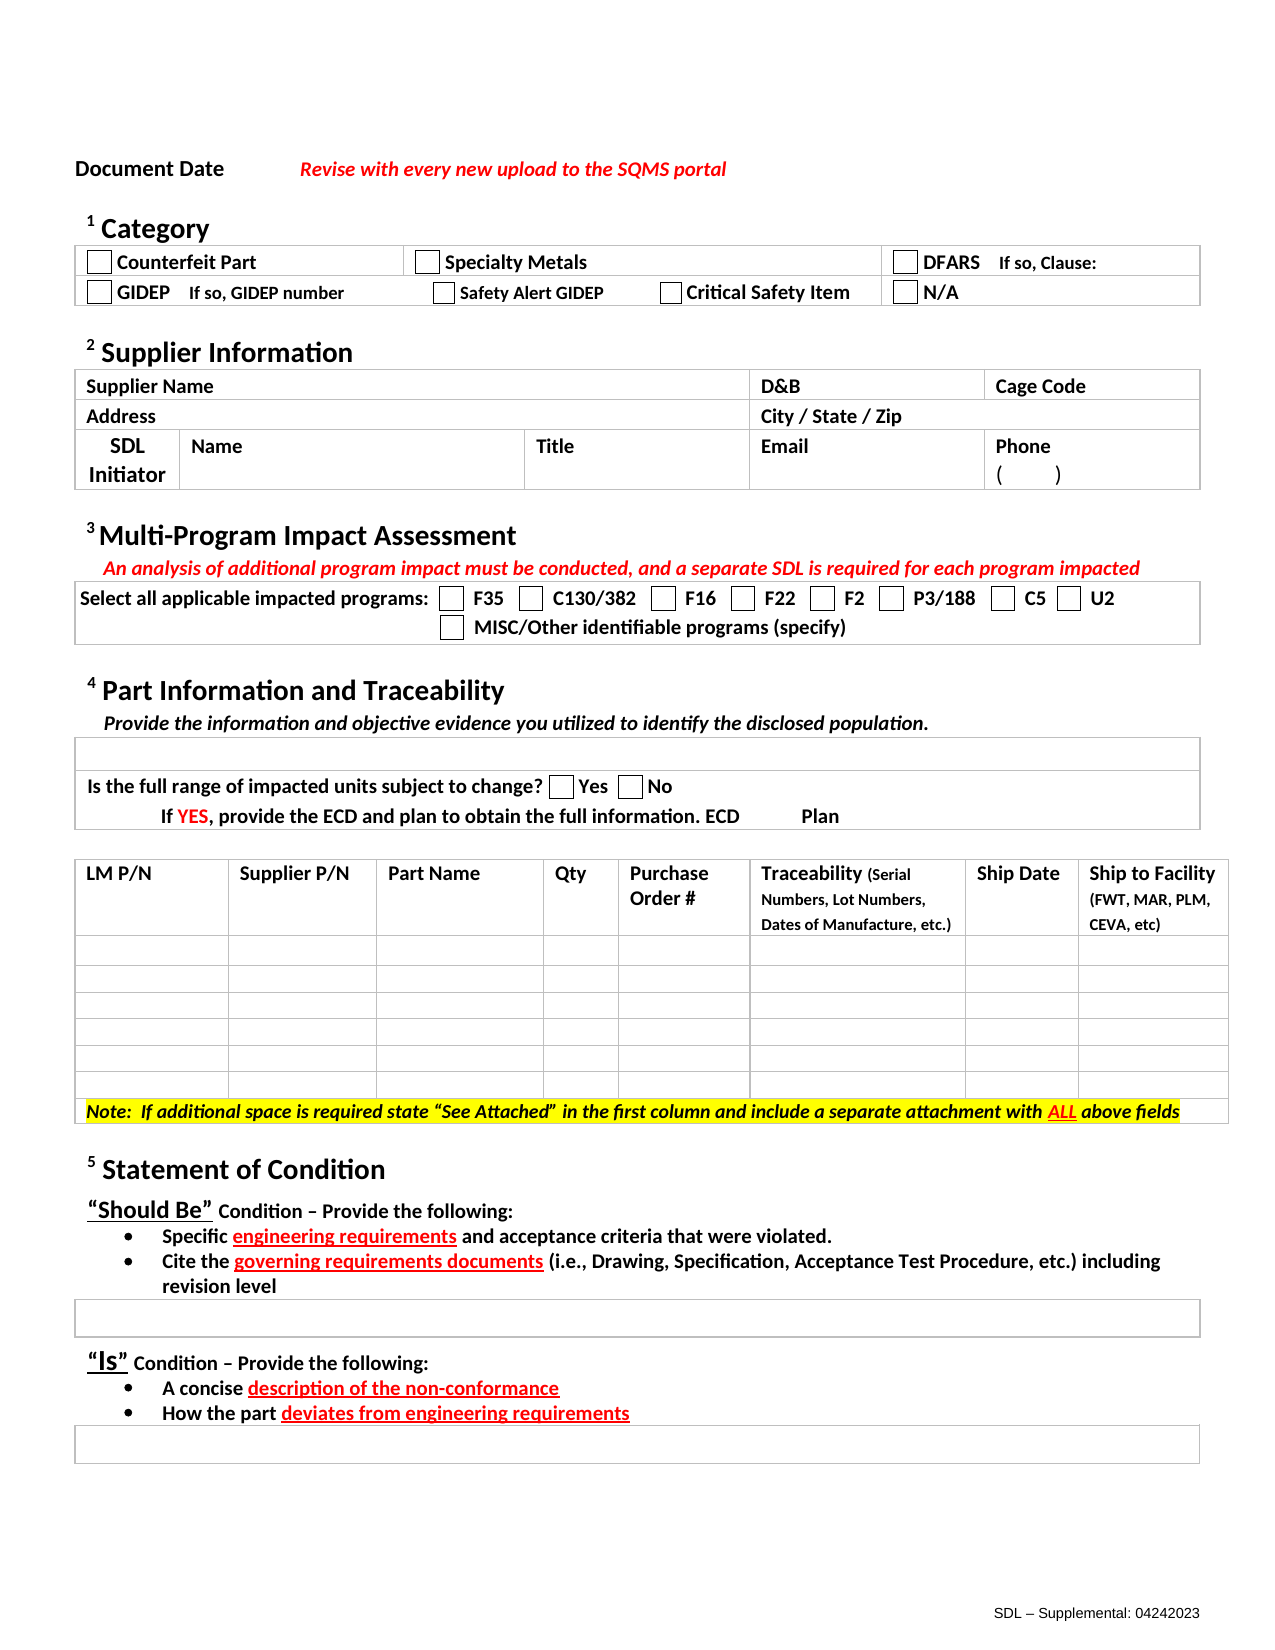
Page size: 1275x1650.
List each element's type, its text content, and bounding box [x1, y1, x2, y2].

table_cell [966, 936, 1078, 965]
table_cell [377, 936, 543, 965]
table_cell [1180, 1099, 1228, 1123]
table_cell [76, 966, 228, 992]
table_cell [966, 1019, 1078, 1045]
table_cell [544, 936, 618, 965]
table_cell [377, 993, 543, 1018]
table_cell DFARS If so, Clause: [882, 246, 1199, 275]
table_cell [751, 936, 965, 965]
table_cell [1079, 966, 1228, 992]
table_cell Specialty Metals [404, 246, 881, 275]
table_cell [966, 993, 1078, 1018]
table_cell [229, 1072, 376, 1098]
table_cell [76, 936, 228, 965]
table_cell Supplier Name [76, 370, 749, 399]
table_cell [619, 1072, 749, 1098]
table_header 3 Multi-Program Impact Assessment An analysis of additional program impact must be conducted, and a separate SDL is required for each program impacted [75, 519, 1200, 581]
table_cell City / State / Zip [750, 400, 1199, 429]
table_cell Title [525, 430, 749, 488]
table_cell [966, 1046, 1078, 1071]
table_header Part Name [377, 860, 543, 935]
table_cell [76, 1072, 228, 1098]
table_header 5 Statement of Condition [75, 1153, 1200, 1199]
table_cell [229, 1019, 376, 1045]
table_cell [229, 936, 376, 965]
table_cell D&B [750, 370, 984, 399]
table_cell [1079, 936, 1228, 965]
table_cell [1079, 1019, 1228, 1045]
table_cell Name [180, 430, 524, 488]
table_header Purchase Order # [619, 860, 749, 935]
table_cell Phone ( ) [985, 430, 1199, 488]
table_cell [1079, 993, 1228, 1018]
table_cell [966, 1072, 1078, 1098]
table_cell [751, 1046, 965, 1071]
table_cell [76, 1300, 1199, 1336]
table_cell Address [76, 400, 749, 429]
table_cell [966, 966, 1078, 992]
table_cell Select all applicable impacted programs: F35 C130/382 F16 F22 F2 P3/188 C5 U2 MISC/Other identifiable programs (specify) [76, 582, 1199, 644]
table_cell [377, 1046, 543, 1071]
table_header Supplier P/N [229, 860, 376, 935]
table_cell [377, 1072, 543, 1098]
table_cell “Is” Condition – Provide the following: A concise description of the non-conformance How the part deviates from engineering requirements [75, 1338, 1200, 1425]
table_header Ship to Facility (FWT, MAR, PLM, CEVA, etc) [1079, 860, 1228, 935]
table_cell Email [750, 430, 984, 488]
table_cell [619, 1046, 749, 1071]
table_cell [619, 966, 749, 992]
table_cell [377, 966, 543, 992]
table_cell [229, 993, 376, 1018]
table_cell [76, 1426, 1199, 1462]
table_cell [751, 993, 965, 1018]
table_cell [544, 1019, 618, 1045]
table_cell “Should Be” Condition – Provide the following: Specific engineering requirements and acceptance criteria that were violated. Cite the governing requirements documents (i.e., Drawing, Specification, Acceptance Test Procedure, etc.) including revision level [75, 1199, 1200, 1299]
table_cell [544, 993, 618, 1018]
table_cell Is the full range of impacted units subject to change? Yes No If YES, provide the ECD and plan to obtain the full information. ECD Plan [76, 771, 1199, 829]
table_cell [619, 993, 749, 1018]
table_cell [377, 1019, 543, 1045]
table_cell [619, 1019, 749, 1045]
table_cell [751, 966, 965, 992]
table_cell Counterfeit Part [76, 246, 403, 275]
table_cell [1079, 1046, 1228, 1071]
table_header Qty [544, 860, 618, 935]
table_cell [1079, 1072, 1228, 1098]
table_cell [76, 1046, 228, 1071]
table_cell Cage Code [985, 370, 1199, 399]
table_cell N/A [882, 276, 1199, 305]
table_cell [229, 1046, 376, 1071]
table_cell [76, 1019, 228, 1045]
table_cell [751, 1019, 965, 1045]
table_cell [544, 1046, 618, 1071]
table_cell SDL Initiator [76, 430, 179, 488]
table_cell [619, 936, 749, 965]
table_cell [544, 1072, 618, 1098]
table_header 4 Part Information and Traceability Provide the information and objective evidence you utilized to identify the disclosed population. [75, 674, 1200, 737]
table_header 1 Category [75, 211, 1200, 245]
table_header LM P/N [76, 860, 228, 935]
table_cell GIDEP If so, GIDEP number Safety Alert GIDEP Critical Safety Item [76, 276, 881, 305]
text Document Date Revise with every new upload to the SQMS portal [75, 153, 1200, 211]
table_cell [76, 993, 228, 1018]
table_cell [229, 966, 376, 992]
table_header Traceability (Serial Numbers, Lot Numbers, Dates of Manufacture, etc.) [751, 860, 965, 935]
table_header 2 Supplier Information [75, 335, 1200, 369]
table_cell [76, 738, 1199, 769]
table_cell [751, 1072, 965, 1098]
table_header Ship Date [966, 860, 1078, 935]
table_cell [544, 966, 618, 992]
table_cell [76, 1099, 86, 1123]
